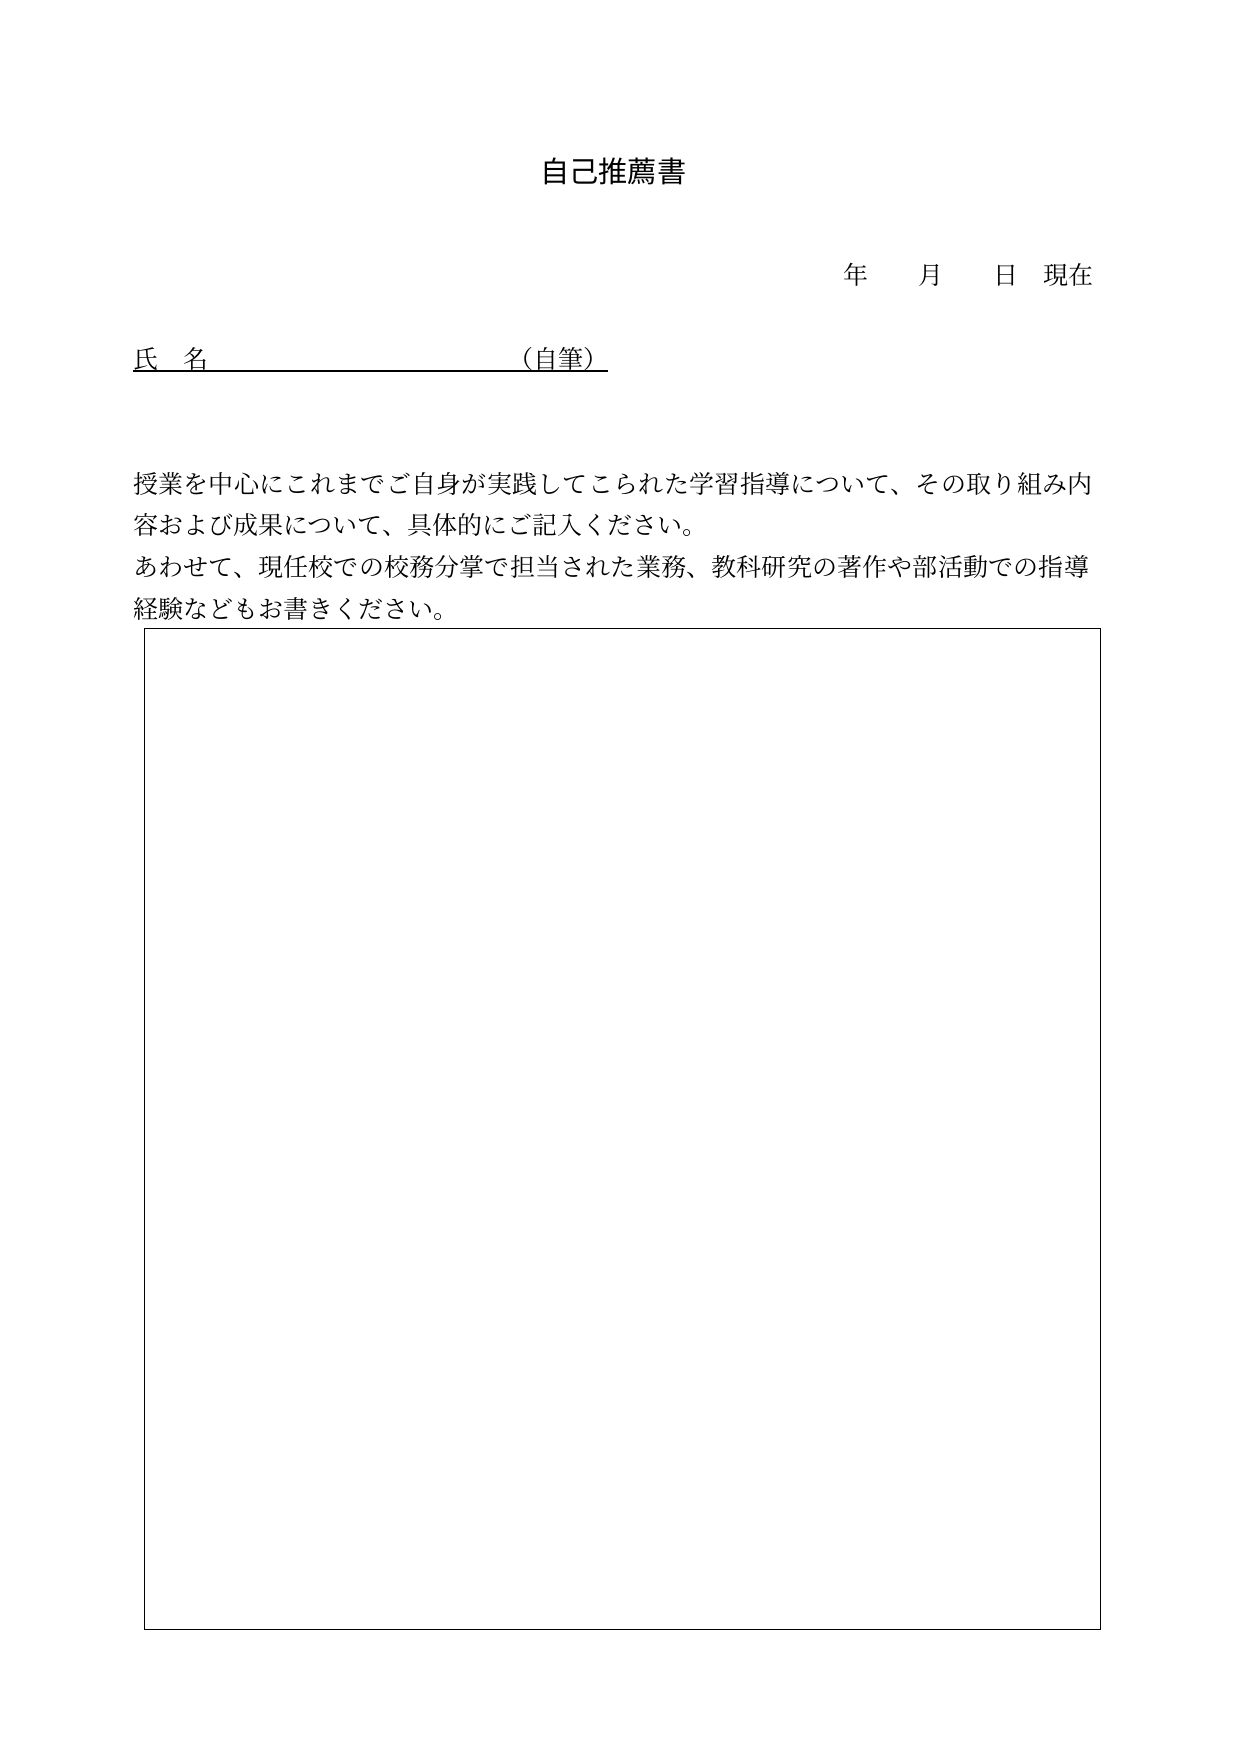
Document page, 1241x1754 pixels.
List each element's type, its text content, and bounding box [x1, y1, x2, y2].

table_header [145, 629, 1100, 1629]
text 授業を中心にこれまでご自身が実践してこられた学習指導について、その取り組み内容および成果について、具体的にご記入ください。 [133, 462, 1093, 545]
text 年 月 日 現在 [133, 253, 1093, 295]
text あわせて、現任校での校務分掌で担当された業務、教科研究の著作や部活動での指導経験などもお書きください。 [133, 545, 1093, 628]
text 氏 名 （自筆） [133, 337, 1093, 378]
text 自己推薦書 [133, 128, 1093, 212]
